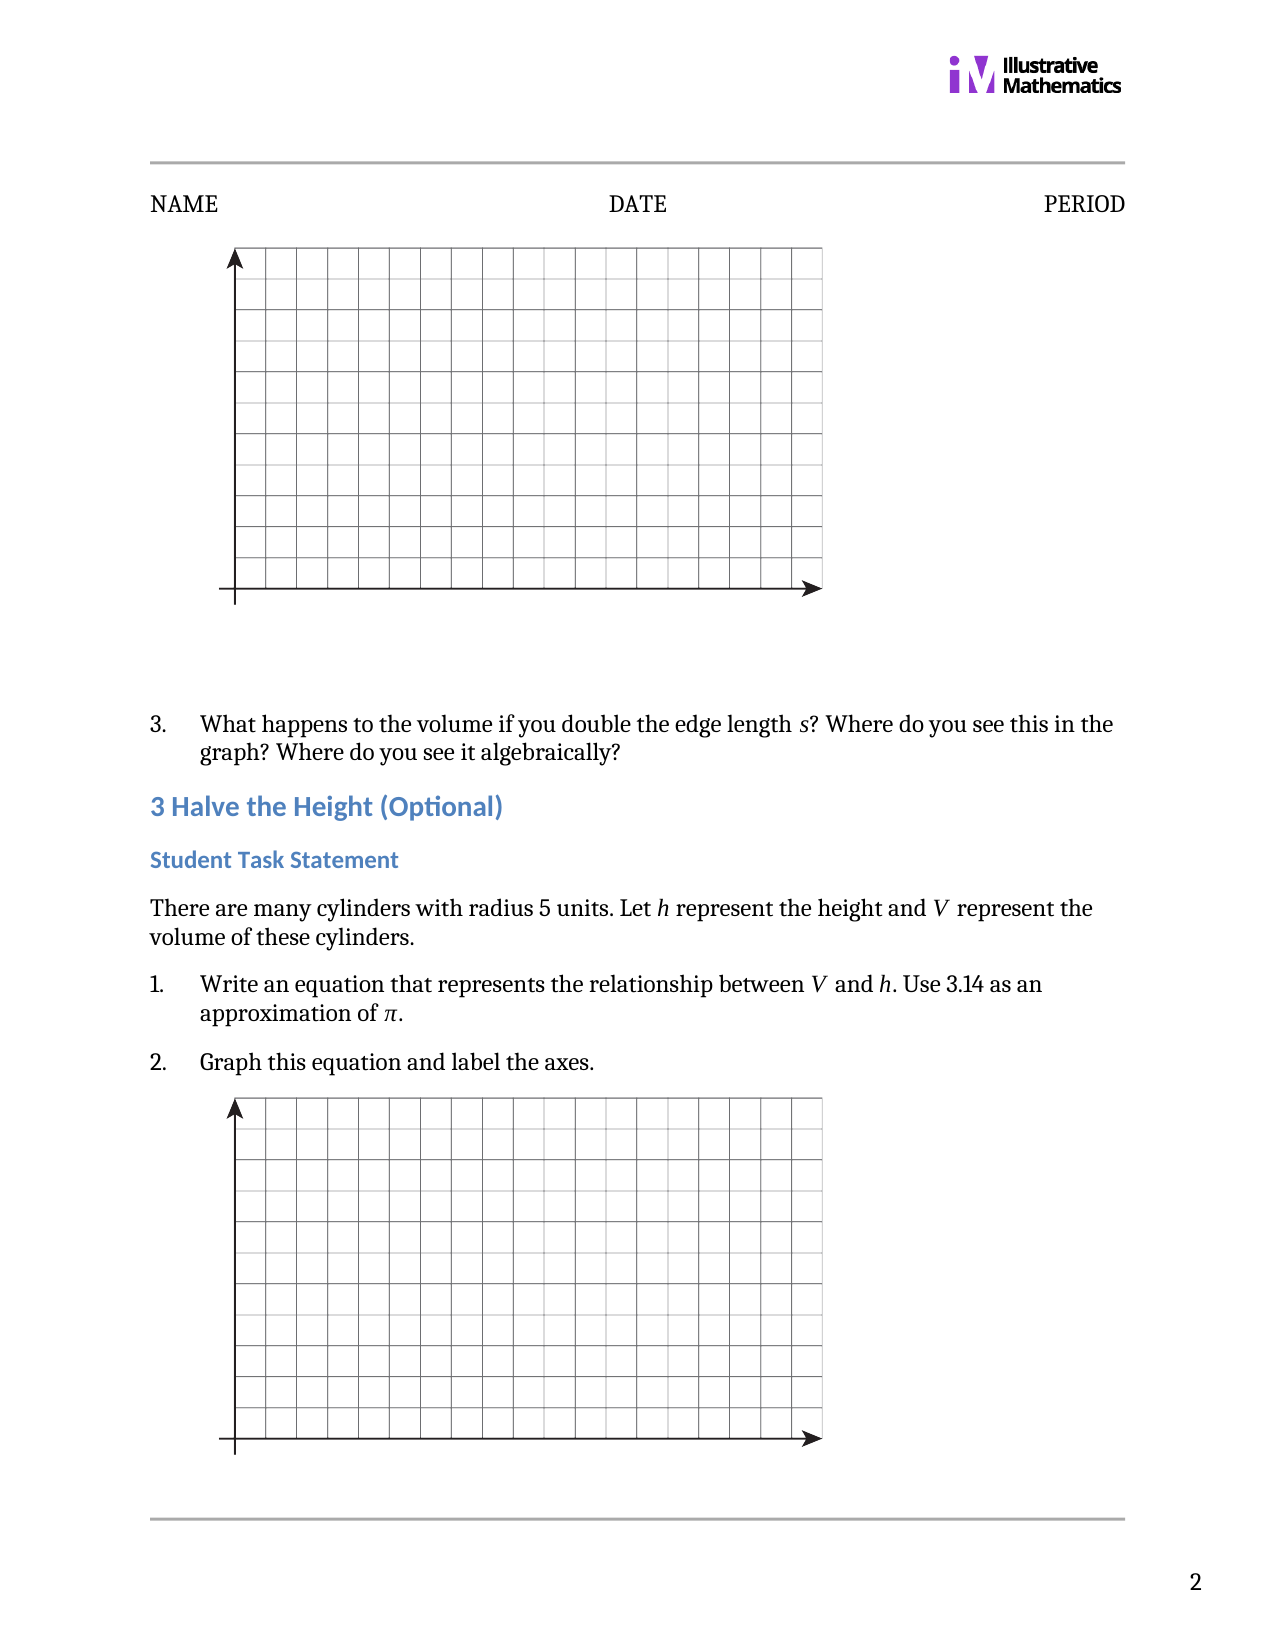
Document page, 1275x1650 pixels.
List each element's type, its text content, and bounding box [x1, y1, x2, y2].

list Write an equation that represents the relationship between and . Use 3.14 as an approximation of . [150, 970, 1125, 1027]
picture [949, 55, 1121, 93]
subtitle Student Task Statement [150, 844, 1125, 875]
list Graph this equation and label the axes. [150, 1048, 1125, 1077]
text There are many cylinders with radius 5 units. Let represent the height and represent the volume of these cylinders. [150, 894, 1125, 951]
subtitle 3 Halve the Height (Optional) [150, 788, 1125, 823]
list What happens to the volume if you double the edge length ? Where do you see this in the graph? Where do you see it algebraically? [150, 709, 1125, 767]
picture [218, 247, 823, 605]
picture [218, 1097, 823, 1455]
